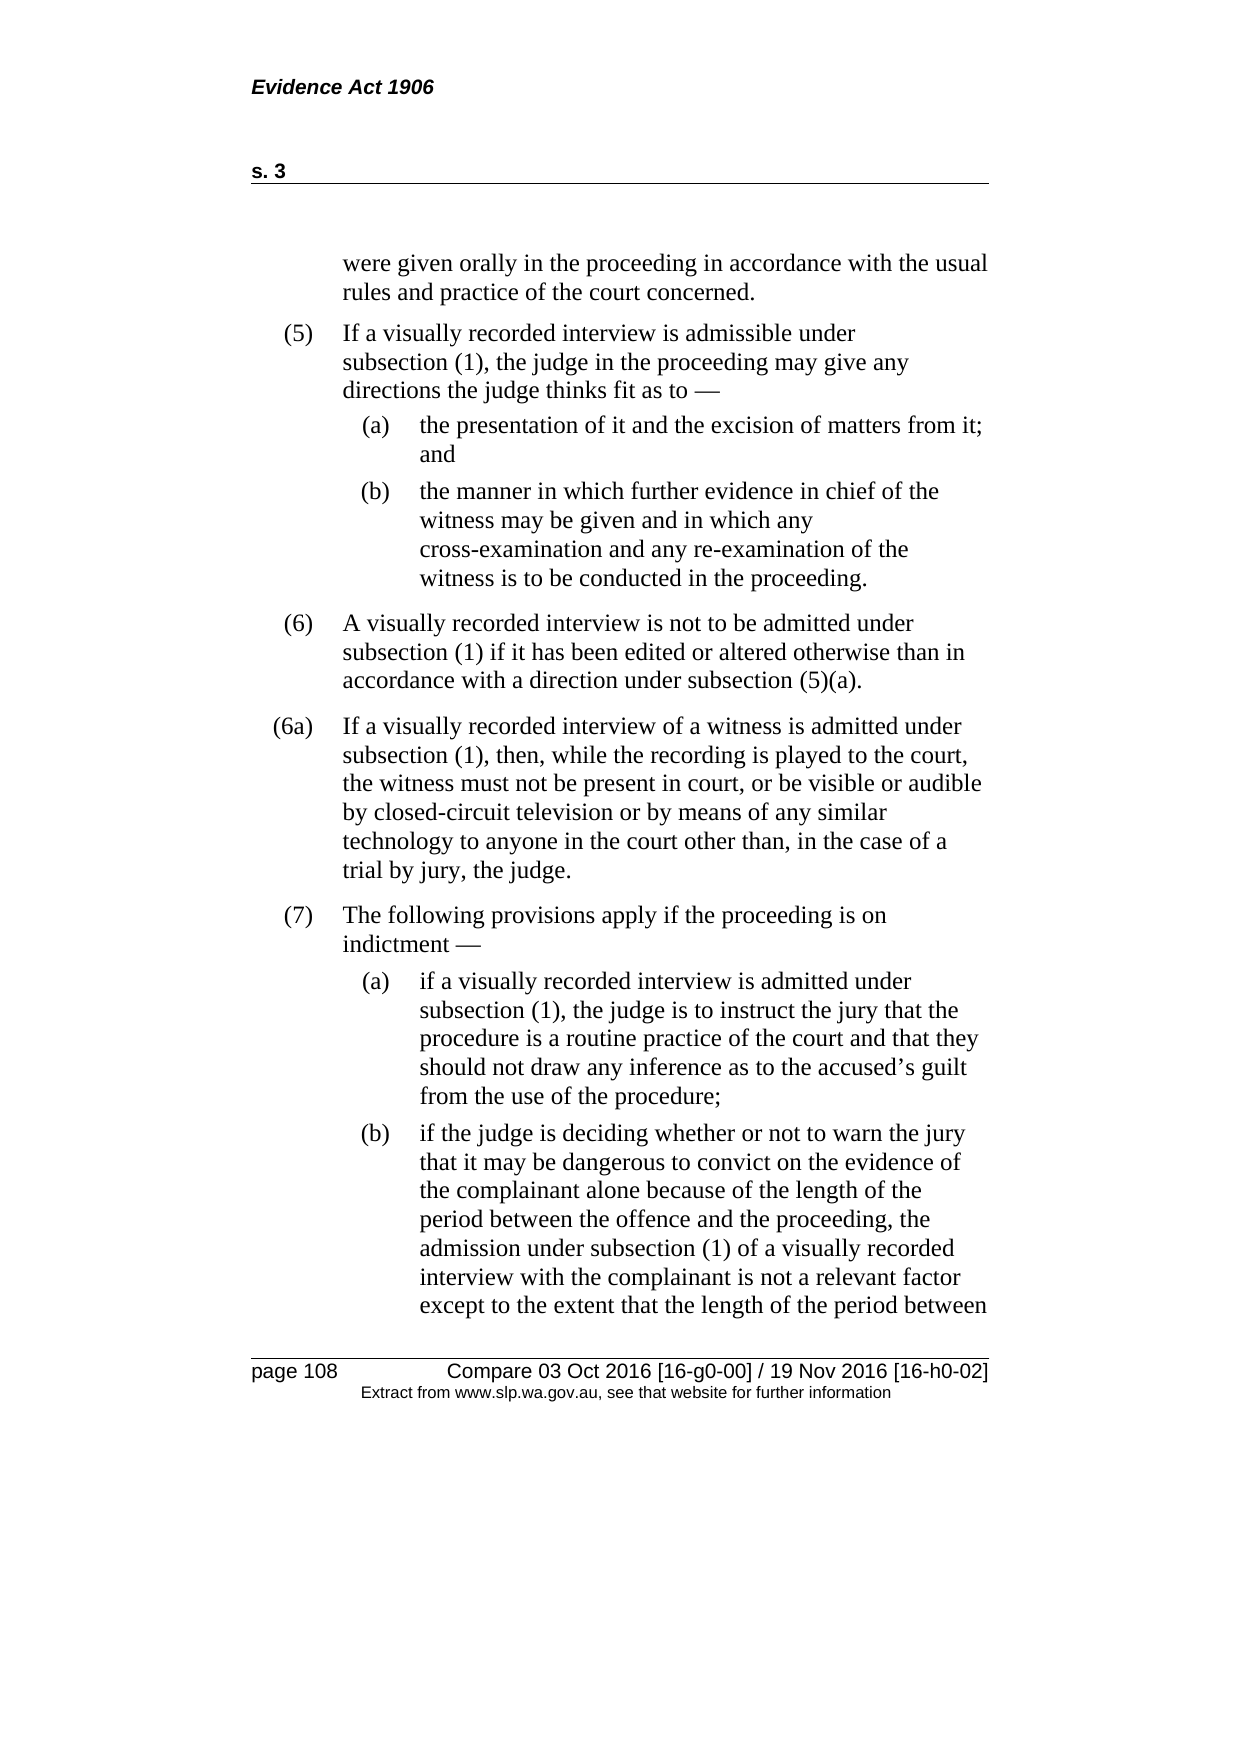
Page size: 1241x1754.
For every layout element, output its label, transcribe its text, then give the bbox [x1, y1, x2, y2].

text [251, 1118, 989, 1319]
text (a) if a visually recorded interview is admitted under subsection (1), the judge is to instruct the jury that the procedure is a routine practice of the court and that they should not draw any inference as to the accused’s guilt from the use of the procedure; [251, 966, 989, 1110]
text (a) the presentation of it and the excision of matters from it; and [251, 411, 989, 468]
text (6) A visually recorded interview is not to be admitted under subsection (1) if it has been edited or altered otherwise than in accordance with a direction under subsection (5)(a). [251, 608, 989, 694]
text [251, 248, 989, 306]
text (5) If a visually recorded interview is admissible under subsection (1), the judge in the proceeding may give any directions the judge thinks fit as to — [251, 318, 989, 404]
text (6a) If a visually recorded interview of a witness is admitted under subsection (1), then, while the recording is played to the court, the witness must not be present in court, or be visible or audible by closed-circuit television or by means of any similar technology to anyone in the court other than, in the case of a trial by jury, the judge. [251, 711, 989, 883]
text (b) the manner in which further evidence in chief of the witness may be given and in which any cross-examination and any re-examination of the witness is to be conducted in the proceeding. [251, 476, 989, 591]
text (7) The following provisions apply if the proceeding is on indictment — [251, 900, 989, 958]
